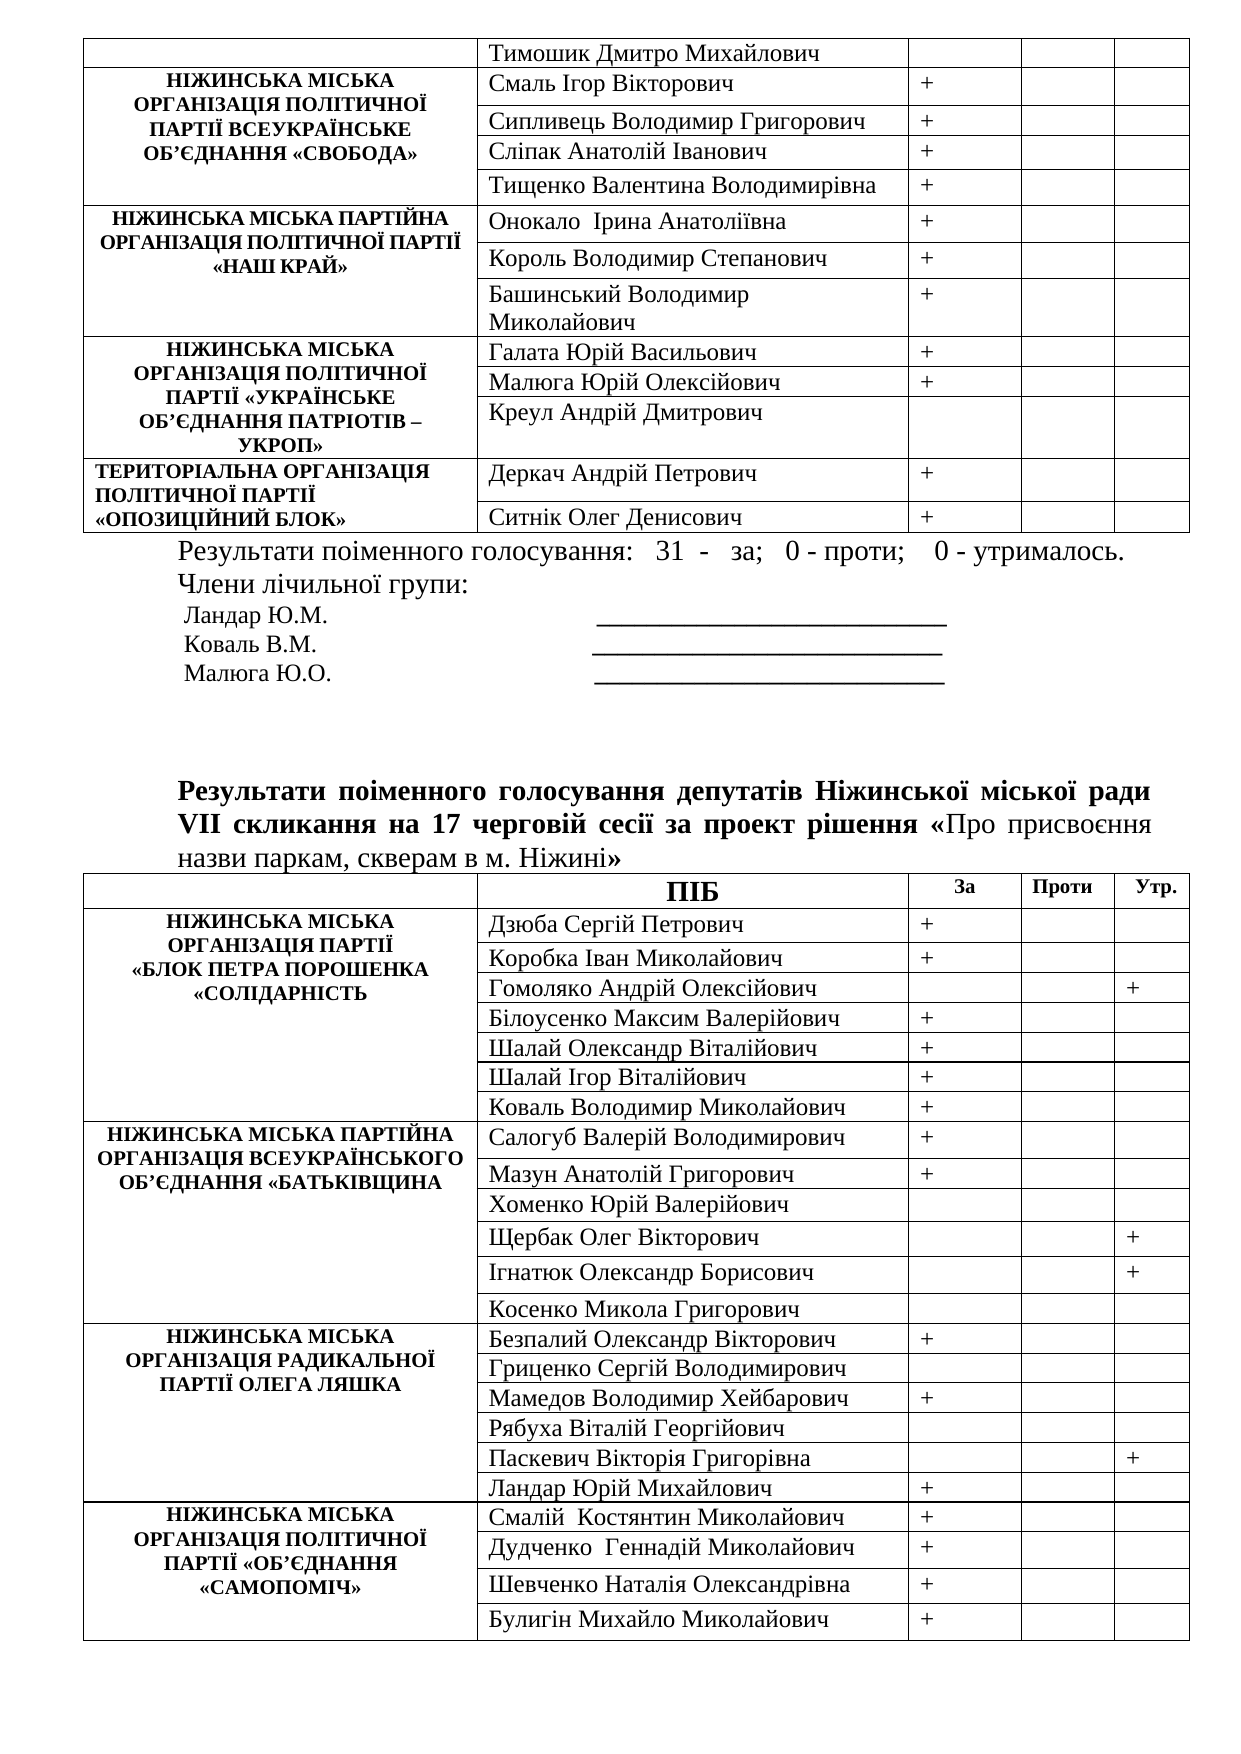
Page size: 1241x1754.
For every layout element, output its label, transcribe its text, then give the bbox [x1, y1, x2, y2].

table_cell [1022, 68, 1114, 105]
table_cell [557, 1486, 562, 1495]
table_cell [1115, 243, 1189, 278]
text Коваль В.М. ____________________________ [177, 629, 1152, 658]
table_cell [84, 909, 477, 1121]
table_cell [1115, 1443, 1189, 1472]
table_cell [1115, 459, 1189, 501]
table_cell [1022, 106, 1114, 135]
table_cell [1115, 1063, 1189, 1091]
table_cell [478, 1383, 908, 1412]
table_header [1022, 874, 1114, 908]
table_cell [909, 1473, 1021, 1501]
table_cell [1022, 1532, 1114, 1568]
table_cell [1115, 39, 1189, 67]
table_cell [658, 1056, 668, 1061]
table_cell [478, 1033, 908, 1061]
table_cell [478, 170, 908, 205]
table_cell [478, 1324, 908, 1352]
text Ландар Ю.М. ____________________________ [177, 600, 1152, 629]
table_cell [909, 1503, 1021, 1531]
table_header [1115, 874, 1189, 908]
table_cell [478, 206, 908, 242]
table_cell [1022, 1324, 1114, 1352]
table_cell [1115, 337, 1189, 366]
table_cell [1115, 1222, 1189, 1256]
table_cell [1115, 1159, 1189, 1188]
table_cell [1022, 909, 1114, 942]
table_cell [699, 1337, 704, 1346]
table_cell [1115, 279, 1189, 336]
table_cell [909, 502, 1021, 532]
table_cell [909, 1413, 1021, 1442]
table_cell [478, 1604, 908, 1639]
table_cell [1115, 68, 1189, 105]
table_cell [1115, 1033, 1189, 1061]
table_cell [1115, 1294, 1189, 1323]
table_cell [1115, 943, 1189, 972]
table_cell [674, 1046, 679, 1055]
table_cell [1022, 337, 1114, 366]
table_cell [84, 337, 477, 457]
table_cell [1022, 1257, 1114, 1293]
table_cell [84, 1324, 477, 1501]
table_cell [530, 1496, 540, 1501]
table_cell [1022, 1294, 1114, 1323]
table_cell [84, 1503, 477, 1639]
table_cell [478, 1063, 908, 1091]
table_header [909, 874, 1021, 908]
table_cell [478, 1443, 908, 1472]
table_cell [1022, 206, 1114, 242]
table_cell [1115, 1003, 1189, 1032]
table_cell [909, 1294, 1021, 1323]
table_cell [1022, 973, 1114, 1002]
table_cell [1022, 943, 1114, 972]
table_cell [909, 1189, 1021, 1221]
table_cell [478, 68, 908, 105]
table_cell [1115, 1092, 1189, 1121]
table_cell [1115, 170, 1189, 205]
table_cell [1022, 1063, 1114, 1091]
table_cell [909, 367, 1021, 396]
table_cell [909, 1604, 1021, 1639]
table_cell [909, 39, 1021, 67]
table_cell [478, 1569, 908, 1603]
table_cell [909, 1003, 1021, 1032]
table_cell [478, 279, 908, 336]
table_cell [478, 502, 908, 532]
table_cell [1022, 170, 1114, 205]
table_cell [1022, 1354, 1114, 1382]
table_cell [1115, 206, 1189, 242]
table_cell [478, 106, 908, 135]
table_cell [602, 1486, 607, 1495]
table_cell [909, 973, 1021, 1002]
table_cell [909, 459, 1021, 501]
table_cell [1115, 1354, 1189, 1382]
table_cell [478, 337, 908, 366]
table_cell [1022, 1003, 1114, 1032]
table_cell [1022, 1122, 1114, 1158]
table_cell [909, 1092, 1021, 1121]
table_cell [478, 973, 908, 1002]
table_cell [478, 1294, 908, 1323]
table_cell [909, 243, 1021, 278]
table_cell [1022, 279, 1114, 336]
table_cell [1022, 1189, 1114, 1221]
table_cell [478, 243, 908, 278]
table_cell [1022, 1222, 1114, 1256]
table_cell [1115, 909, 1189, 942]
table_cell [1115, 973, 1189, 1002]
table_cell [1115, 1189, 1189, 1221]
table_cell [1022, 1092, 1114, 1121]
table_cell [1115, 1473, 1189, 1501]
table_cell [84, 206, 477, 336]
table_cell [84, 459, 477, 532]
text Результати поіменного голосування: 31 - за; 0 - проти; 0 - утрималось. [177, 533, 1152, 567]
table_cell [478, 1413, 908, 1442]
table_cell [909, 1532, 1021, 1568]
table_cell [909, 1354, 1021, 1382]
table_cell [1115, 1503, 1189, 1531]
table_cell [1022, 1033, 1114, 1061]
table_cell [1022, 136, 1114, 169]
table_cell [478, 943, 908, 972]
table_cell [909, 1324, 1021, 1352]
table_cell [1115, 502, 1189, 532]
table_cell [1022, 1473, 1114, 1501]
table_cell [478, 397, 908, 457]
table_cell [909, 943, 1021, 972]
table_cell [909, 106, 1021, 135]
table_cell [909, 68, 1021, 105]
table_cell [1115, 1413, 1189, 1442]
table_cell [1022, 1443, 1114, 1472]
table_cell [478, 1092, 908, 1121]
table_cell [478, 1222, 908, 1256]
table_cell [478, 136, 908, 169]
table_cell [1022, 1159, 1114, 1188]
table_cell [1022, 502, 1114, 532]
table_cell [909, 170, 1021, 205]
text Результати поіменного голосування депутатів Ніжинської міської ради VII скликання на 17 черговій сесії за проект рішення «Про присвоєння назви паркам, скверам в м. Ніжині» [177, 773, 1152, 873]
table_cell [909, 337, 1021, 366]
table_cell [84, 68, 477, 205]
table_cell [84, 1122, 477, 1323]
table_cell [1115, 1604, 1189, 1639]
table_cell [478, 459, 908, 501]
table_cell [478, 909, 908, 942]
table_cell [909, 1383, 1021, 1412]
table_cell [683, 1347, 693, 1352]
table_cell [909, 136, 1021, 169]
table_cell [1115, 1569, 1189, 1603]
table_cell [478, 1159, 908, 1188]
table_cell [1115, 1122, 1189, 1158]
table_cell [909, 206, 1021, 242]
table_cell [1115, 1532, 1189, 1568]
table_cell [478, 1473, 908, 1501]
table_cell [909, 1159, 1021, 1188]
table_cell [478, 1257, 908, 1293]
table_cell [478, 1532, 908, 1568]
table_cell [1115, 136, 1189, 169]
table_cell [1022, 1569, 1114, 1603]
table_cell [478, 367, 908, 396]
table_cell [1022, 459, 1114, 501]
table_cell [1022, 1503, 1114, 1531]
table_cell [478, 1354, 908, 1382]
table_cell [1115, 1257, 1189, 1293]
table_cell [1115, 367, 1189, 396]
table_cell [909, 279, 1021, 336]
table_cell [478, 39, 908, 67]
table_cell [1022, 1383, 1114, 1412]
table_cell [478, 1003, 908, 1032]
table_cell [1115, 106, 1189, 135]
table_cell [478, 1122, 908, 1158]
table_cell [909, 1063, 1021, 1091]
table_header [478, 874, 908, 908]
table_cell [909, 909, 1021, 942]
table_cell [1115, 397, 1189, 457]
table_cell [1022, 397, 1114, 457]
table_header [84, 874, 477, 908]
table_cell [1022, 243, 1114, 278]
text Малюга Ю.О. ____________________________ [177, 658, 1152, 686]
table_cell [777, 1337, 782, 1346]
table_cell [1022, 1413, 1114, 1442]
text Члени лічильної групи: [177, 567, 1152, 600]
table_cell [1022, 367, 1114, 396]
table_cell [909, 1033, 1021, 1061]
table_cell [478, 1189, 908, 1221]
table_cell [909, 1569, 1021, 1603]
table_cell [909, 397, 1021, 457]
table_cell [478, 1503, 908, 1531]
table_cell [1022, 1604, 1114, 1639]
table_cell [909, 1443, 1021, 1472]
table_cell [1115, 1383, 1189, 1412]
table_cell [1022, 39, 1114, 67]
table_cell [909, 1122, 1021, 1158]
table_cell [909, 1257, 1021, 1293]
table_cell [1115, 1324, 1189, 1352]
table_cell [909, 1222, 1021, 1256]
